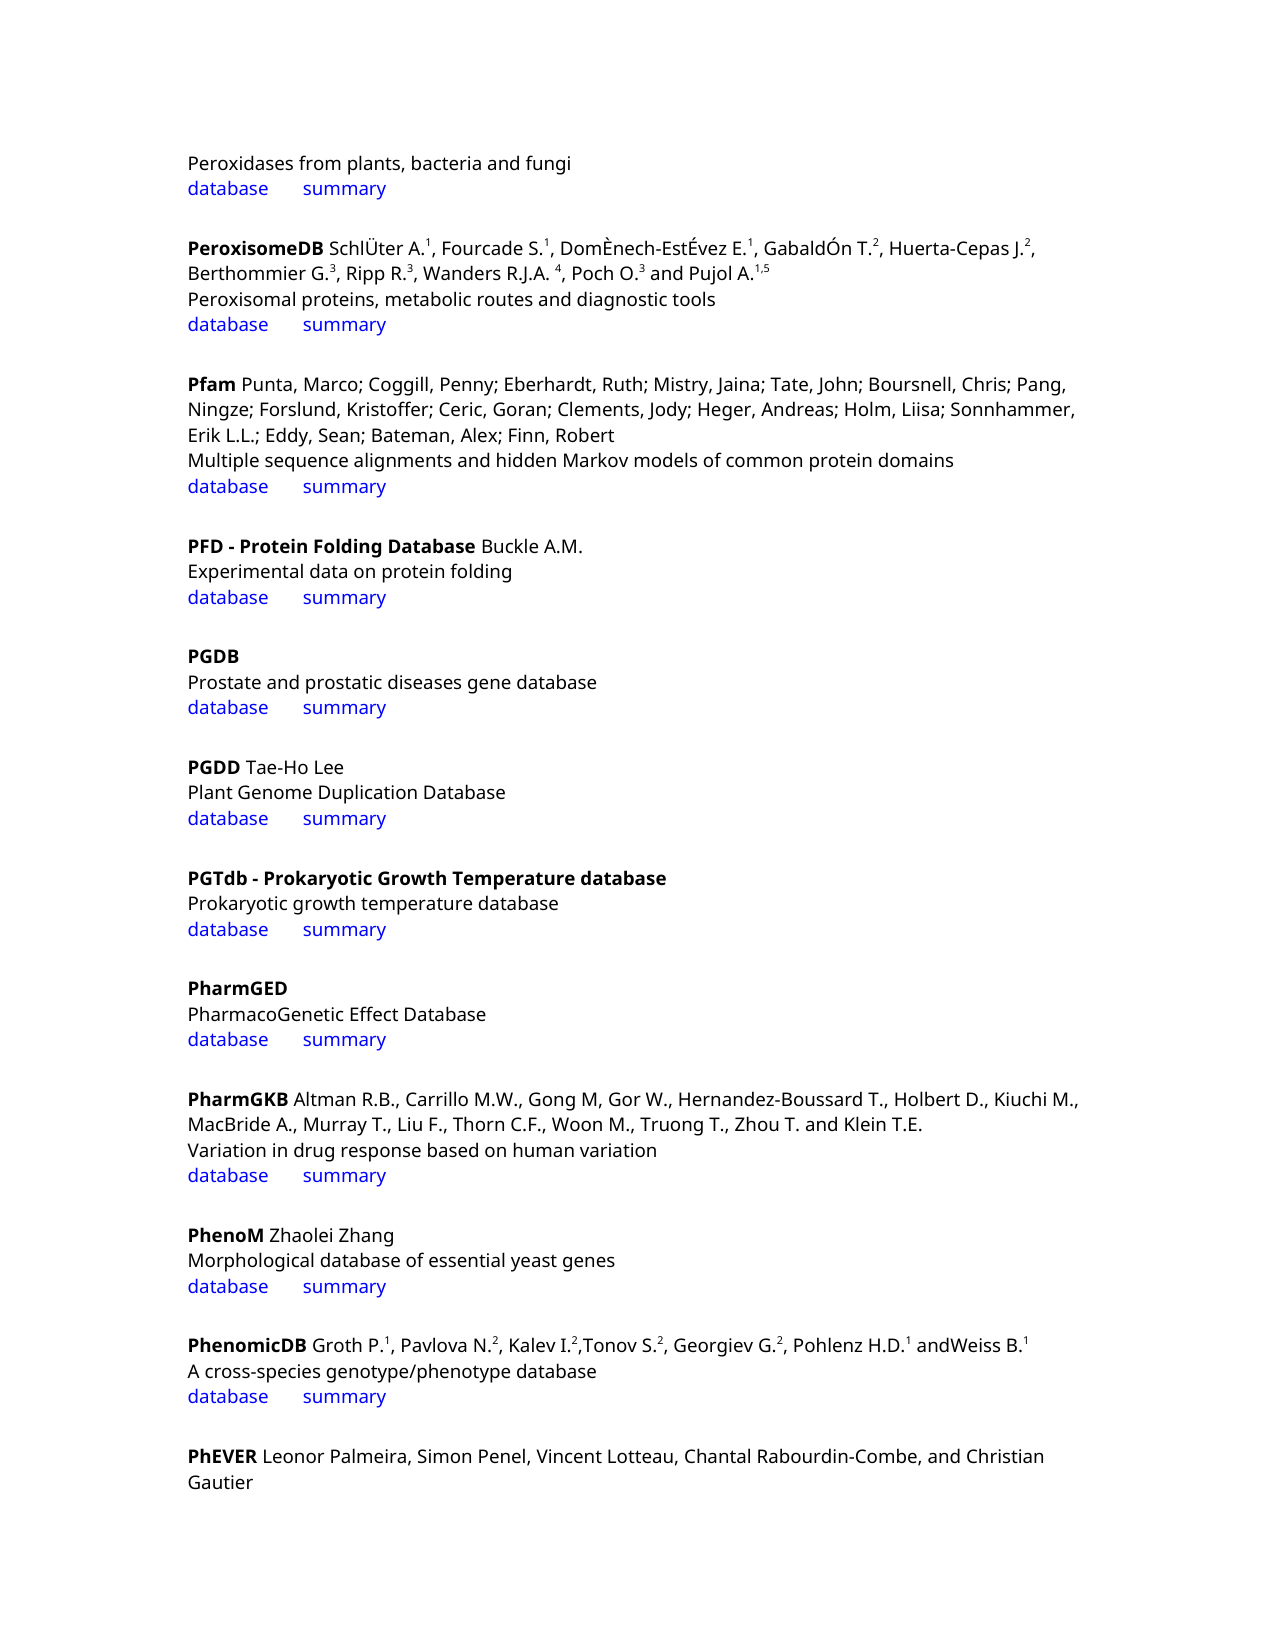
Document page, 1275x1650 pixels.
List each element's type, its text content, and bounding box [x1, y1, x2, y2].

text PeroxisomeDB SchlÜter A.1, Fourcade S.1, DomÈnech-EstÉvez E.1, GabaldÓn T.2, Huerta-Cepas J.2, Berthommier G.3, Ripp R.3, Wanders R.J.A. 4, Poch O.3 and Pujol A.1,5 Peroxisomal proteins, metabolic routes and diagnostic tools database summary [386, 235, 1087, 337]
text PharmGED PharmacoGenetic Effect Database database summary [288, 975, 1087, 1052]
text Pfam Punta, Marco; Coggill, Penny; Eberhardt, Ruth; Mistry, Jaina; Tate, John; Boursnell, Chris; Pang, Ningze; Forslund, Kristoffer; Ceric, Goran; Clements, Jody; Heger, Andreas; Holm, Liisa; Sonnhammer, Erik L.L.; Eddy, Sean; Bateman, Alex; Finn, Robert Multiple sequence alignments and hidden Markov models of common protein domains database summary [386, 371, 1087, 499]
text PeroxiBase Peroxidases from plants, bacteria and fungi database summary [386, 150, 1087, 201]
text PGDB Prostate and prostatic diseases gene database database summary [187, 643, 1087, 720]
text PFD - Protein Folding Database Buckle A.M. Experimental data on protein folding database summary [187, 533, 1087, 609]
text PhenomicDB Groth P.1, Pavlova N.2, Kalev I.2,Tonov S.2, Georgiev G.2, Pohlenz H.D.1 andWeiss B.1 A cross-species genotype/phenotype database database summary [386, 1333, 1087, 1409]
text PGTdb - Prokaryotic Growth Temperature database Prokaryotic growth temperature database database summary [386, 865, 1087, 941]
text PGDD Tae-Ho Lee Plant Genome Duplication Database database summary [344, 754, 1087, 831]
text PhenoM Zhaolei Zhang Morphological database of essential yeast genes database summary [386, 1222, 1087, 1299]
text PharmGKB Altman R.B., Carrillo M.W., Gong M, Gor W., Hernandez-Boussard T., Holbert D., Kiuchi M., MacBride A., Murray T., Liu F., Thorn C.F., Woon M., Truong T., Zhou T. and Klein T.E. Variation in drug response based on human variation database summary [386, 1086, 1087, 1188]
